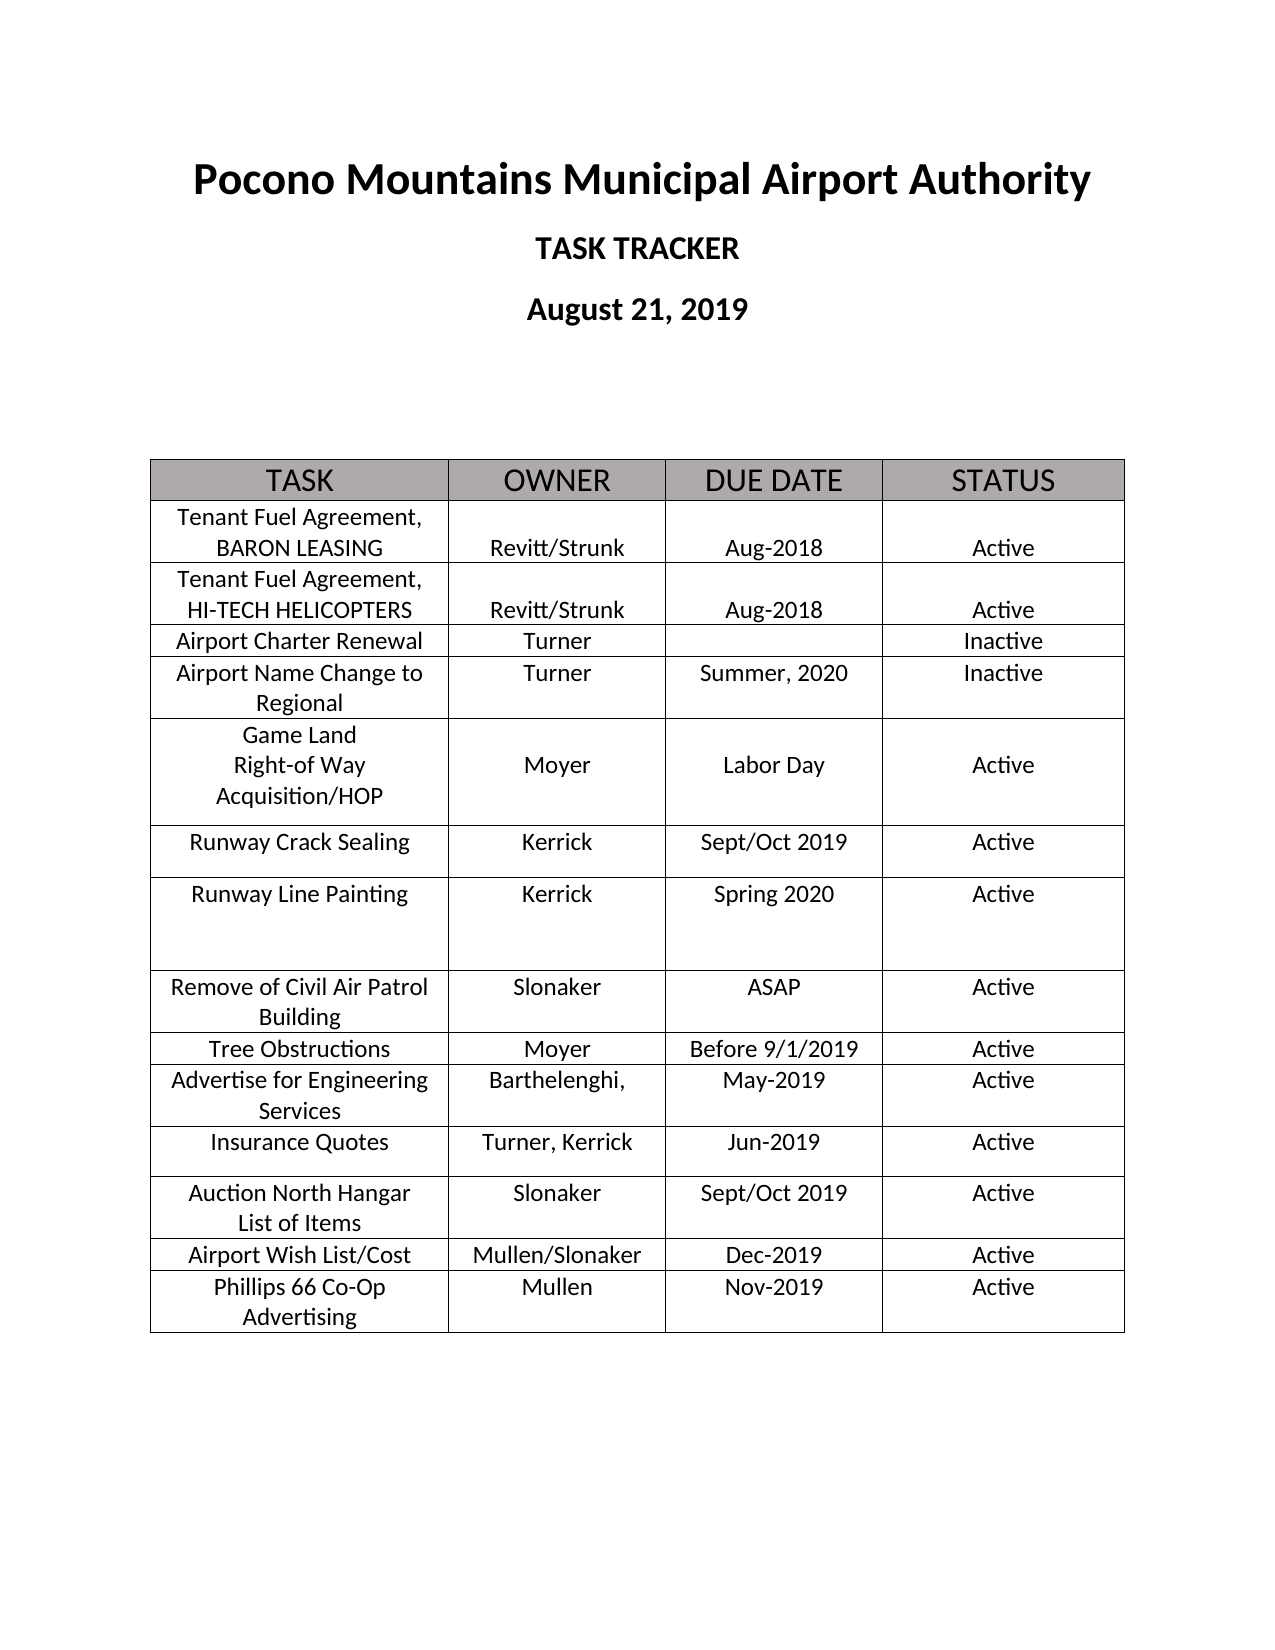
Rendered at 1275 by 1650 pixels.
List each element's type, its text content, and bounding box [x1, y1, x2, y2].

text TASK TRACKER [150, 227, 1125, 268]
table_cell Moyer [449, 719, 665, 825]
table_cell Revitt/Strunk [449, 501, 665, 562]
table_cell Aug-2018 [666, 563, 882, 624]
table_cell Spring 2020 [666, 878, 882, 970]
table_cell Game Land Right-of Way Acquisition/HOP [151, 719, 448, 825]
table_header OWNER [449, 460, 665, 500]
table_cell Runway Line Painting [151, 878, 448, 970]
table_cell Inactive [883, 657, 1124, 718]
table_cell [666, 625, 882, 656]
table_cell Active [883, 1033, 1124, 1063]
table_cell Turner [449, 625, 665, 656]
table_cell May-2019 [666, 1065, 882, 1126]
table_cell Labor Day [666, 719, 882, 825]
table_cell Kerrick [449, 878, 665, 970]
table_cell Tenant Fuel Agreement, HI-TECH HELICOPTERS [151, 563, 448, 624]
table_cell Turner [449, 657, 665, 718]
table_cell Active [883, 501, 1124, 562]
table_cell Active [883, 826, 1124, 877]
table_cell Slonaker [449, 1177, 665, 1238]
table_cell Turner, Kerrick [449, 1127, 665, 1176]
table_header STATUS [883, 460, 1124, 500]
table_cell Mullen [449, 1271, 665, 1332]
table_cell Active [883, 1177, 1124, 1238]
table_cell Active [883, 1127, 1124, 1176]
table_cell Inactive [883, 625, 1124, 656]
table_cell Tree Obstructions [151, 1033, 448, 1063]
table_cell Airport Wish List/Cost [151, 1239, 448, 1270]
table_cell Active [883, 1065, 1124, 1126]
table_cell Mullen/Slonaker [449, 1239, 665, 1270]
table_cell Summer, 2020 [666, 657, 882, 718]
table_header TASK [151, 460, 448, 500]
table_cell Insurance Quotes [151, 1127, 448, 1176]
table_cell Phillips 66 Co-Op Advertising [151, 1271, 448, 1332]
table_cell Active [883, 971, 1124, 1032]
table_cell Jun-2019 [666, 1127, 882, 1176]
text August 21, 2019 [150, 288, 1125, 328]
table_cell Dec-2019 [666, 1239, 882, 1270]
table_cell Slonaker [449, 971, 665, 1032]
table_cell Active [883, 563, 1124, 624]
table_cell Runway Crack Sealing [151, 826, 448, 877]
table_cell ASAP [666, 971, 882, 1032]
table_cell Tenant Fuel Agreement, BARON LEASING [151, 501, 448, 562]
table_cell Sept/Oct 2019 [666, 826, 882, 877]
table_cell Active [883, 719, 1124, 825]
table_cell Remove of Civil Air Patrol Building [151, 971, 448, 1032]
table_cell Sept/Oct 2019 [666, 1177, 882, 1238]
table_cell Active [883, 878, 1124, 970]
table_cell Auction North Hangar List of Items [151, 1177, 448, 1238]
table_cell Before 9/1/2019 [666, 1033, 882, 1063]
table_cell Active [883, 1239, 1124, 1270]
table_cell Aug-2018 [666, 501, 882, 562]
table_cell Barthelenghi, [449, 1065, 665, 1126]
table_cell Advertise for Engineering Services [151, 1065, 448, 1126]
table_cell Airport Charter Renewal [151, 625, 448, 656]
table_cell Nov-2019 [666, 1271, 882, 1332]
table_cell Moyer [449, 1033, 665, 1063]
table_cell Active [883, 1271, 1124, 1332]
table_header DUE DATE [666, 460, 882, 500]
text Pocono Mountains Municipal Airport Authority [150, 150, 1125, 206]
table_cell Revitt/Strunk [449, 563, 665, 624]
table_cell Airport Name Change to Regional [151, 657, 448, 718]
table_cell Kerrick [449, 826, 665, 877]
